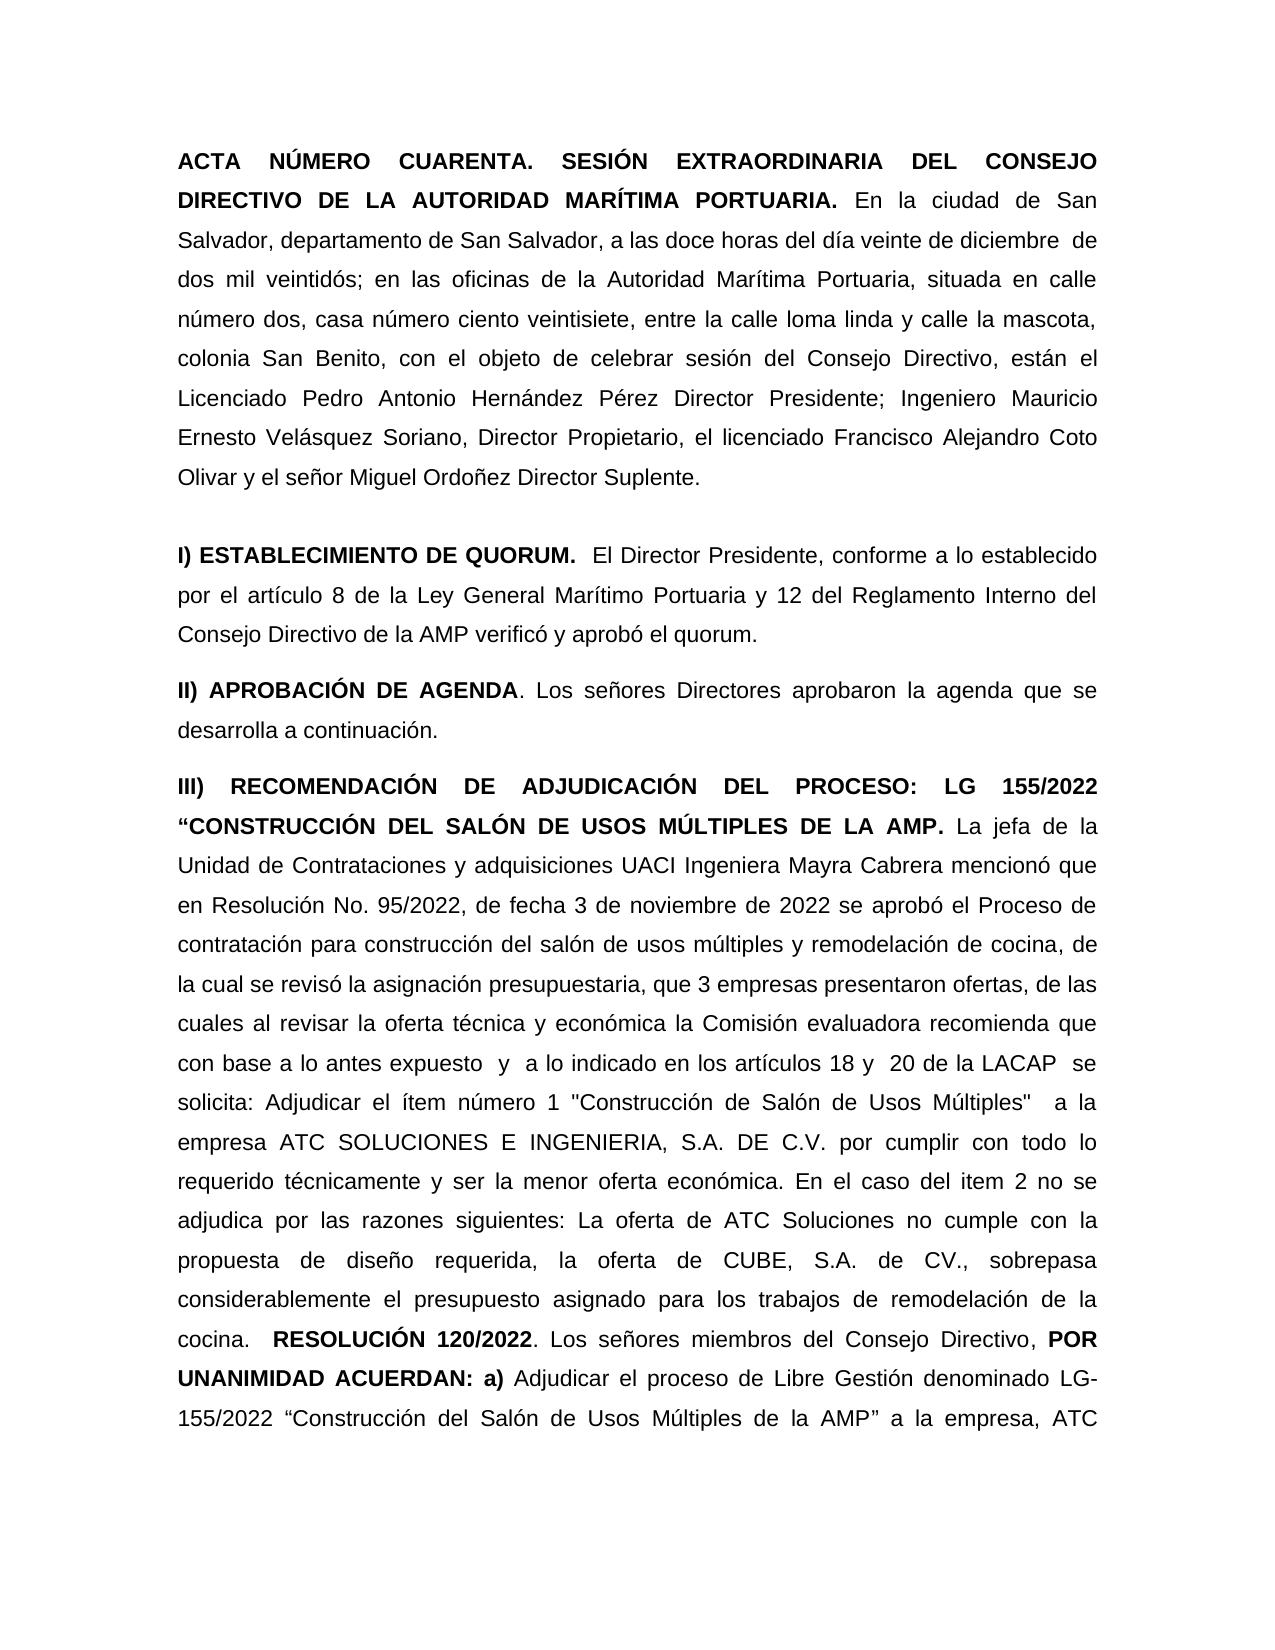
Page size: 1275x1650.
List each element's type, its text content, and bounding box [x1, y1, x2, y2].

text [177, 773, 1098, 1431]
text I) ESTABLECIMIENTO DE QUORUM. El Director Presidente, conforme a lo establecido por el artículo 8 de la Ley General Marítimo Portuaria y 12 del Reglamento Interno del Consejo Directivo de la AMP verificó y aprobó el quorum. [177, 542, 1098, 648]
text ACTA NÚMERO CUARENTA. SESIÓN EXTRAORDINARIA DEL CONSEJO DIRECTIVO DE LA AUTORIDAD MARÍTIMA PORTUARIA. En la ciudad de San Salvador, departamento de San Salvador, a las doce horas del día veinte de diciembre de dos mil veintidós; en las oficinas de la Autoridad Marítima Portuaria, situada en calle número dos, casa número ciento veintisiete, entre la calle loma linda y calle la mascota, colonia San Benito, con el objeto de celebrar sesión del Consejo Directivo, están el Licenciado Pedro Antonio Hernández Pérez Director Presidente; Ingeniero Mauricio Ernesto Velásquez Soriano, Director Propietario, el licenciado Francisco Alejandro Coto Olivar y el señor Miguel Ordoñez Director Suplente. [177, 148, 1098, 490]
text II) APROBACIÓN DE AGENDA. Los señores Directores aprobaron la agenda que se desarrolla a continuación. [177, 677, 1098, 743]
